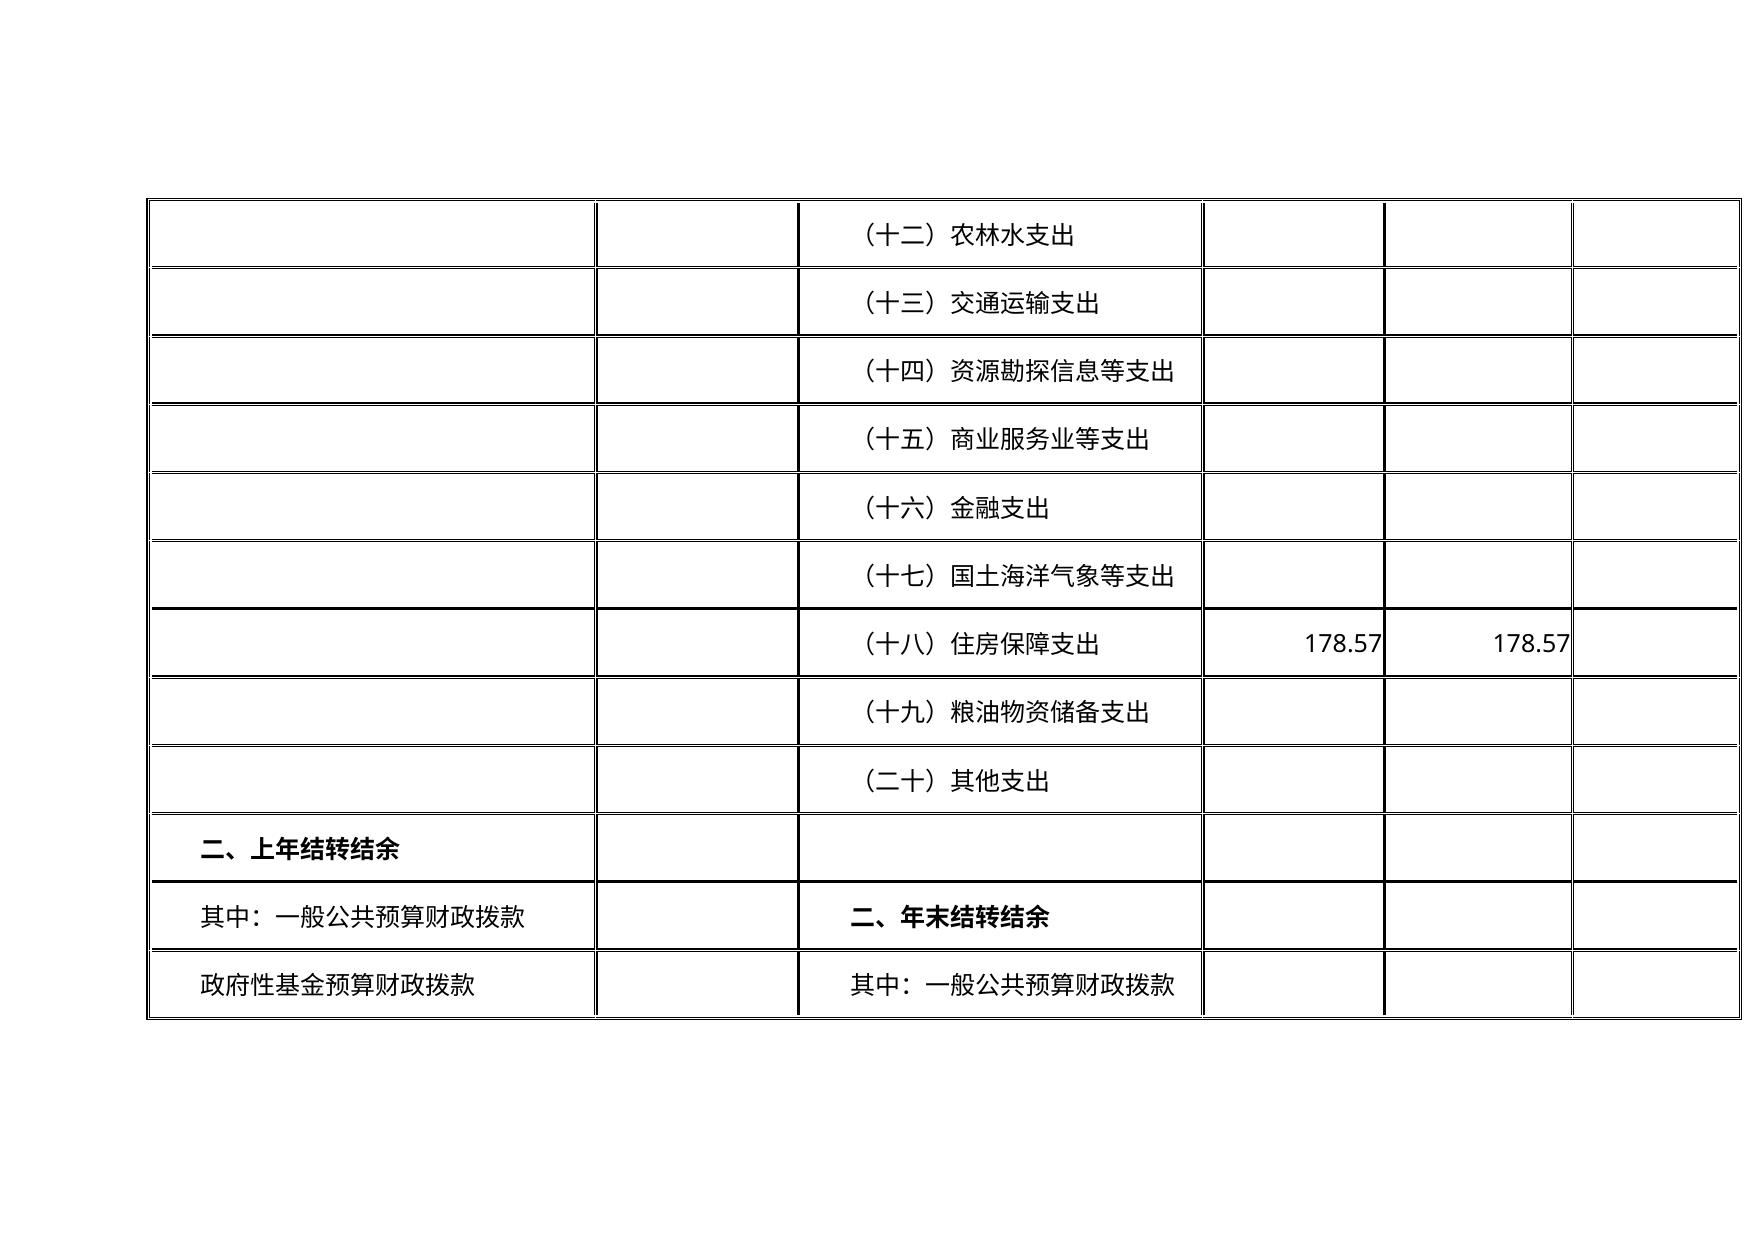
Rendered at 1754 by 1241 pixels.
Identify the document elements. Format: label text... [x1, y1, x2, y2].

table_cell [598, 406, 797, 471]
table_cell [800, 815, 1201, 880]
table_cell [1573, 539, 1740, 607]
table_cell [1574, 607, 1739, 675]
table_cell [1205, 679, 1383, 743]
table_cell [1205, 815, 1383, 880]
table_cell [1205, 338, 1383, 402]
table_cell （十五）商业服务业等支出 [800, 406, 1201, 471]
table_cell [598, 815, 797, 880]
table_cell [598, 883, 797, 948]
table_cell [1386, 406, 1571, 471]
table_cell [598, 610, 797, 675]
table_cell （十三）交通运输支出 [800, 269, 1201, 334]
table_cell [1574, 334, 1739, 402]
table_cell [1386, 747, 1571, 812]
table_cell [598, 338, 797, 402]
table_cell [596, 201, 798, 266]
table_cell [598, 747, 797, 812]
table_cell 178.57 [1386, 610, 1571, 675]
table_cell [1386, 815, 1571, 880]
table_cell [1386, 883, 1571, 948]
table_cell [1573, 201, 1739, 266]
table_cell 二、年末结转结余 [800, 883, 1201, 948]
table_cell [1384, 201, 1573, 266]
table_cell [150, 334, 594, 402]
table_cell [1205, 542, 1383, 607]
table_cell [596, 952, 798, 1016]
table_cell [598, 679, 797, 743]
table_cell [1203, 952, 1384, 1016]
table_cell [1386, 338, 1571, 402]
table_cell （二十）其他支出 [800, 747, 1201, 812]
table_cell [1573, 812, 1740, 880]
table_cell 其中：一般公共预算财政拨款 [150, 880, 594, 948]
table_cell [1205, 883, 1383, 948]
table_cell [1203, 201, 1384, 266]
table_cell 政府性基金预算财政拨款 [150, 948, 596, 1016]
table_cell [150, 607, 594, 675]
table_cell [1573, 948, 1739, 1016]
table_cell （十八）住房保障支出 [800, 610, 1201, 675]
table_cell （十六）金融支出 [800, 474, 1201, 539]
table_cell [148, 199, 596, 266]
table_cell [1386, 474, 1571, 539]
table_cell [1574, 880, 1739, 948]
table_cell [1573, 471, 1740, 539]
table_cell [148, 539, 596, 607]
table_cell [150, 402, 594, 471]
table_cell [1386, 269, 1571, 334]
table_cell [598, 474, 797, 539]
table_cell 178.57 [1205, 610, 1383, 675]
table_cell [1386, 679, 1571, 743]
table_cell [598, 269, 797, 334]
table_cell （十七）国土海洋气象等支出 [800, 542, 1201, 607]
table_cell [1386, 542, 1571, 607]
table_cell [1205, 406, 1383, 471]
table_cell （十九）粮油物资储备支出 [800, 679, 1201, 743]
table_cell [150, 744, 594, 812]
table_cell [1574, 402, 1739, 471]
table_cell [598, 542, 797, 607]
table_cell [148, 266, 596, 334]
table_cell [148, 471, 596, 539]
table_cell [150, 675, 594, 743]
table_cell [1205, 747, 1383, 812]
table_cell [1574, 675, 1739, 743]
table_cell [1205, 269, 1383, 334]
table_cell [1205, 474, 1383, 539]
table_cell （十二）农林水支出 [798, 199, 1203, 266]
table_cell [1384, 952, 1573, 1016]
table_cell [1574, 744, 1739, 812]
table_cell [1573, 266, 1740, 334]
table_cell 其中：一般公共预算财政拨款 [798, 948, 1203, 1016]
table_cell （十四）资源勘探信息等支出 [800, 338, 1201, 402]
table_cell 二、上年结转结余 [148, 812, 596, 880]
